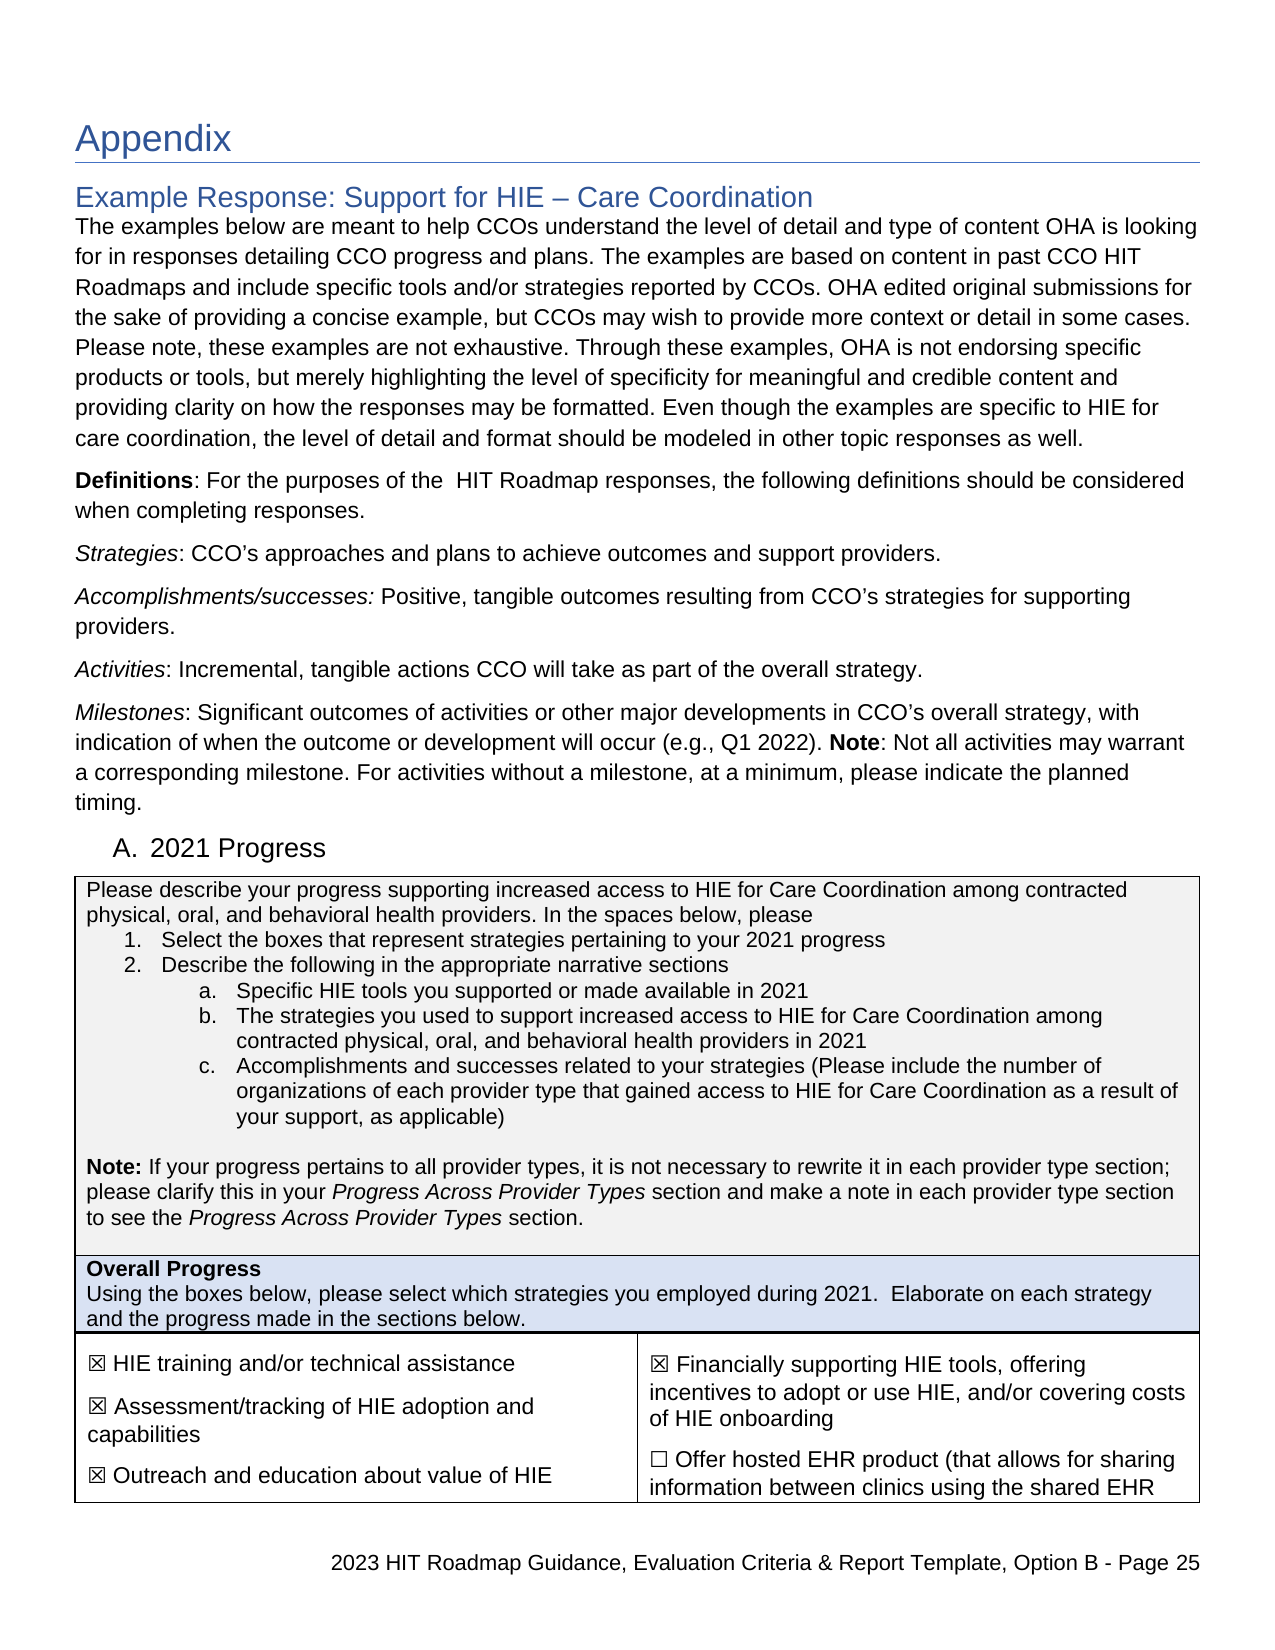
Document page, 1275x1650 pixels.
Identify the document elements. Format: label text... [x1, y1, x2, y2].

list 2021 Progress [112, 832, 1200, 863]
text Strategies: CCO’s approaches and plans to achieve outcomes and support providers. [75, 540, 1200, 567]
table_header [76, 1334, 637, 1502]
table_header Please describe your progress supporting increased access to HIE for Care Coordination among contracted physical, oral, and behavioral health providers. In the spaces below, please Select the boxes that represent strategies pertaining to your 2021 progress Describe the following in the appropriate narrative sections Specific HIE tools you supported or made available in 2021 The strategies you used to support increased access to HIE for Care Coordination among contracted physical, oral, and behavioral health providers in 2021 Accomplishments and successes related to your strategies (Please include the number of organizations of each provider type that gained access to HIE for Care Coordination as a result of your support, as applicable) Note: If your progress pertains to all provider types, it is not necessary to rewrite it in each provider type section; please clarify this in your Progress Across Provider Types section and make a note in each provider type section to see the Progress Across Provider Types section. [76, 877, 1199, 1255]
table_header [638, 1334, 1199, 1502]
text Definitions: For the purposes of the HIT Roadmap responses, the following definitions should be considered when completing responses. [75, 467, 1200, 524]
text Activities: Incremental, tangible actions CCO will take as part of the overall strategy. [75, 656, 1200, 682]
text Accomplishments/successes: Positive, tangible outcomes resulting from CCO’s strategies for supporting providers. [75, 583, 1200, 639]
text The examples below are meant to help CCOs understand the level of detail and type of content OHA is looking for in responses detailing CCO progress and plans. The examples are based on content in past CCO HIT Roadmaps and include specific tools and/or strategies reported by CCOs. OHA edited original submissions for the sake of providing a concise example, but CCOs may wish to provide more context or detail in some cases. Please note, these examples are not exhaustive. Through these examples, OHA is not endorsing specific products or tools, but merely highlighting the level of specificity for meaningful and credible content and providing clarity on how the responses may be formatted. Even though the examples are specific to HIE for care coordination, the level of detail and format should be modeled in other topic responses as well. [75, 213, 1200, 451]
subtitle Example Response: Support for HIE – Care Coordination [75, 179, 1200, 213]
subtitle Appendix [75, 117, 1200, 162]
table_cell Overall Progress Using the boxes below, please select which strategies you employed during 2021. Elaborate on each strategy and the progress made in the sections below. [76, 1256, 1199, 1331]
text Milestones: Significant outcomes of activities or other major developments in CCO’s overall strategy, with indication of when the outcome or development will occur (e.g., Q1 2022). Note: Not all activities may warrant a corresponding milestone. For activities without a milestone, at a minimum, please indicate the planned timing. [75, 698, 1200, 816]
